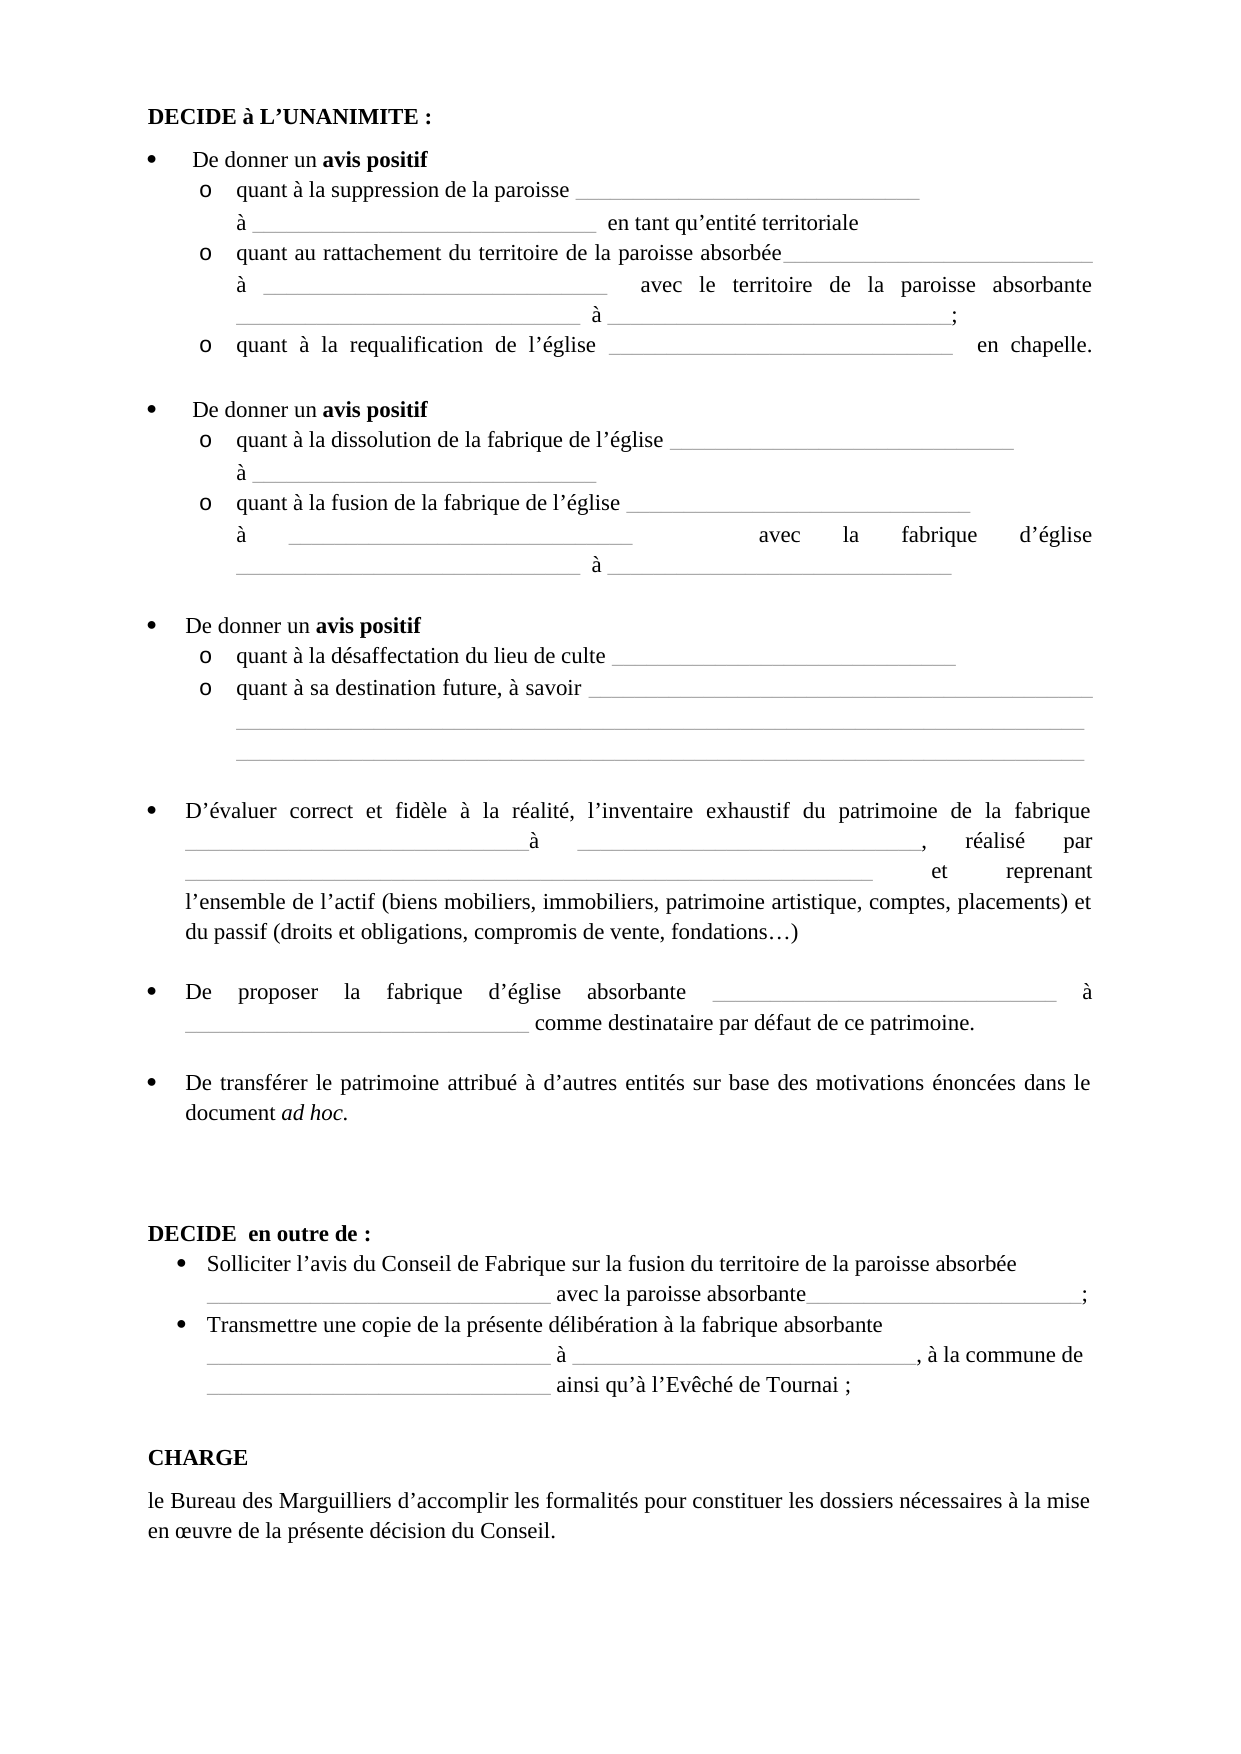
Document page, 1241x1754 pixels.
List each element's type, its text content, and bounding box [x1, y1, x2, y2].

text CHARGE [148, 1444, 1093, 1470]
list quant à la fusion de la fabrique de l’église ______________________________ [199, 489, 1093, 517]
list De donner un avis positif [148, 396, 1093, 422]
list quant à la dissolution de la fabrique de l’église ______________________________ [199, 426, 1093, 454]
list Solliciter l’avis du Conseil de Fabrique sur la fusion du territoire de la paroisse absorbée ______________________________ avec la paroisse absorbante________________________; [177, 1250, 1093, 1307]
list De donner un avis positif [148, 612, 1093, 638]
list quant à la désaffectation du lieu de culte ______________________________ [199, 642, 1093, 670]
list quant à la suppression de la paroisse ______________________________ [199, 176, 1093, 204]
list à ______________________________ en tant qu’entité territoriale [236, 209, 1093, 235]
list Transmettre une copie de la présente délibération à la fabrique absorbante ______________________________ à ______________________________, à la commune de ______________________________ ainsi qu’à l’Evêché de Tournai ; [177, 1311, 1093, 1397]
list à ______________________________ [236, 459, 1093, 485]
list De donner un avis positif [148, 146, 1093, 172]
text DECIDE en outre de : [148, 1129, 1093, 1246]
list D’évaluer correct et fidèle à la réalité, l’inventaire exhaustif du patrimoine de la fabrique ______________________________à ______________________________, réalisé par ____________________________________________________________ et reprenant l’ensemble de l’actif (biens mobiliers, immobiliers, patrimoine artistique, comptes, placements) et du passif (droits et obligations, compromis de vente, fondations…) [148, 797, 1093, 944]
list quant à sa destination future, à savoir ____________________________________________ ____________________________________________________________________________________________________________________________________________________ [199, 674, 1093, 763]
text DECIDE à L’UNANIMITE : [148, 103, 1093, 130]
list De proposer la fabrique d’église absorbante ______________________________ à ______________________________ comme destinataire par défaut de ce patrimoine. [148, 978, 1093, 1035]
list quant à la requalification de l’église ______________________________ en chapelle. [199, 331, 1093, 392]
text le Bureau des Marguilliers d’accomplir les formalités pour constituer les dossiers nécessaires à la mise en œuvre de la présente décision du Conseil. [148, 1487, 1093, 1543]
list à ______________________________ avec la fabrique d’église ______________________________ à ______________________________ [236, 521, 1093, 578]
list quant au rattachement du territoire de la paroisse absorbée___________________________ à ______________________________ avec le territoire de la paroisse absorbante ______________________________ à ______________________________; [199, 239, 1093, 328]
list De transférer le patrimoine attribué à d’autres entités sur base des motivations énoncées dans le document ad hoc. [148, 1069, 1093, 1126]
